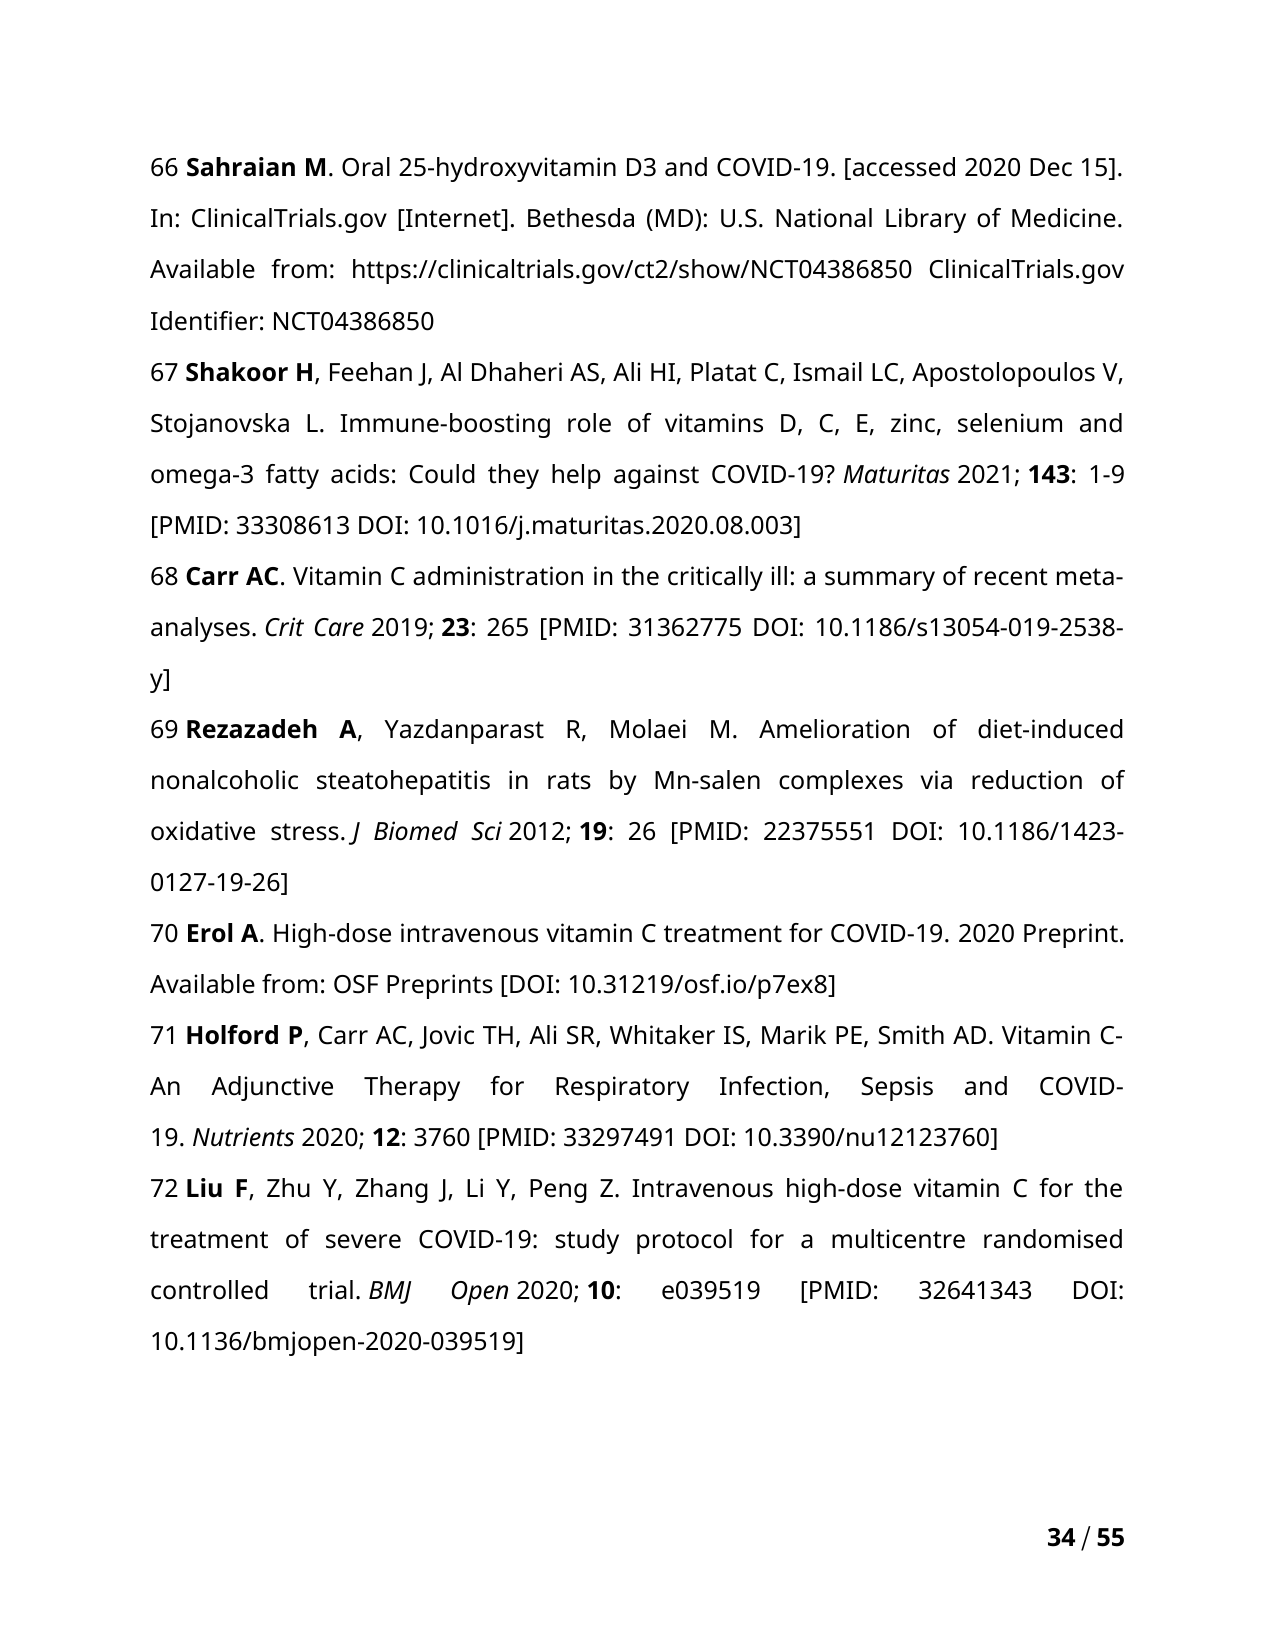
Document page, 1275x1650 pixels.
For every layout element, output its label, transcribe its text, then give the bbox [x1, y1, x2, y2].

text 72 Liu F, Zhu Y, Zhang J, Li Y, Peng Z. Intravenous high-dose vitamin C for the treatment of severe COVID-19: study protocol for a multicentre randomised controlled trial. BMJ Open 2020; 10: e039519 [PMID: 32641343 DOI: 10.1136/bmjopen-2020-039519] [150, 1171, 1125, 1358]
text 66 Sahraian M. Oral 25-hydroxyvitamin D3 and COVID-19. [accessed 2020 Dec 15]. In: ClinicalTrials.gov [Internet]. Bethesda (MD): U.S. National Library of Medicine. Available from: https://clinicaltrials.gov/ct2/show/NCT04386850 ClinicalTrials.gov Identifier: NCT04386850 [150, 150, 1125, 337]
text 67 Shakoor H, Feehan J, Al Dhaheri AS, Ali HI, Platat C, Ismail LC, Apostolopoulos V, Stojanovska L. Immune-boosting role of vitamins D, C, E, zinc, selenium and omega-3 fatty acids: Could they help against COVID-19? Maturitas 2021; 143: 1-9 [PMID: 33308613 DOI: 10.1016/j.maturitas.2020.08.003] [150, 354, 1125, 541]
text 70 Erol A. High-dose intravenous vitamin C treatment for COVID-19. 2020 Preprint. Available from: OSF Preprints [DOI: 10.31219/osf.io/p7ex8] [150, 916, 1125, 1001]
text 68 Carr AC. Vitamin C administration in the critically ill: a summary of recent meta-analyses. Crit Care 2019; 23: 265 [PMID: 31362775 DOI: 10.1186/s13054-019-2538-y] [150, 558, 1125, 694]
text 69 Rezazadeh A, Yazdanparast R, Molaei M. Amelioration of diet-induced nonalcoholic steatohepatitis in rats by Mn-salen complexes via reduction of oxidative stress. J Biomed Sci 2012; 19: 26 [PMID: 22375551 DOI: 10.1186/1423-0127-19-26] [150, 711, 1125, 899]
text 71 Holford P, Carr AC, Jovic TH, Ali SR, Whitaker IS, Marik PE, Smith AD. Vitamin C-An Adjunctive Therapy for Respiratory Infection, Sepsis and COVID-19. Nutrients 2020; 12: 3760 [PMID: 33297491 DOI: 10.3390/nu12123760] [150, 1018, 1125, 1154]
